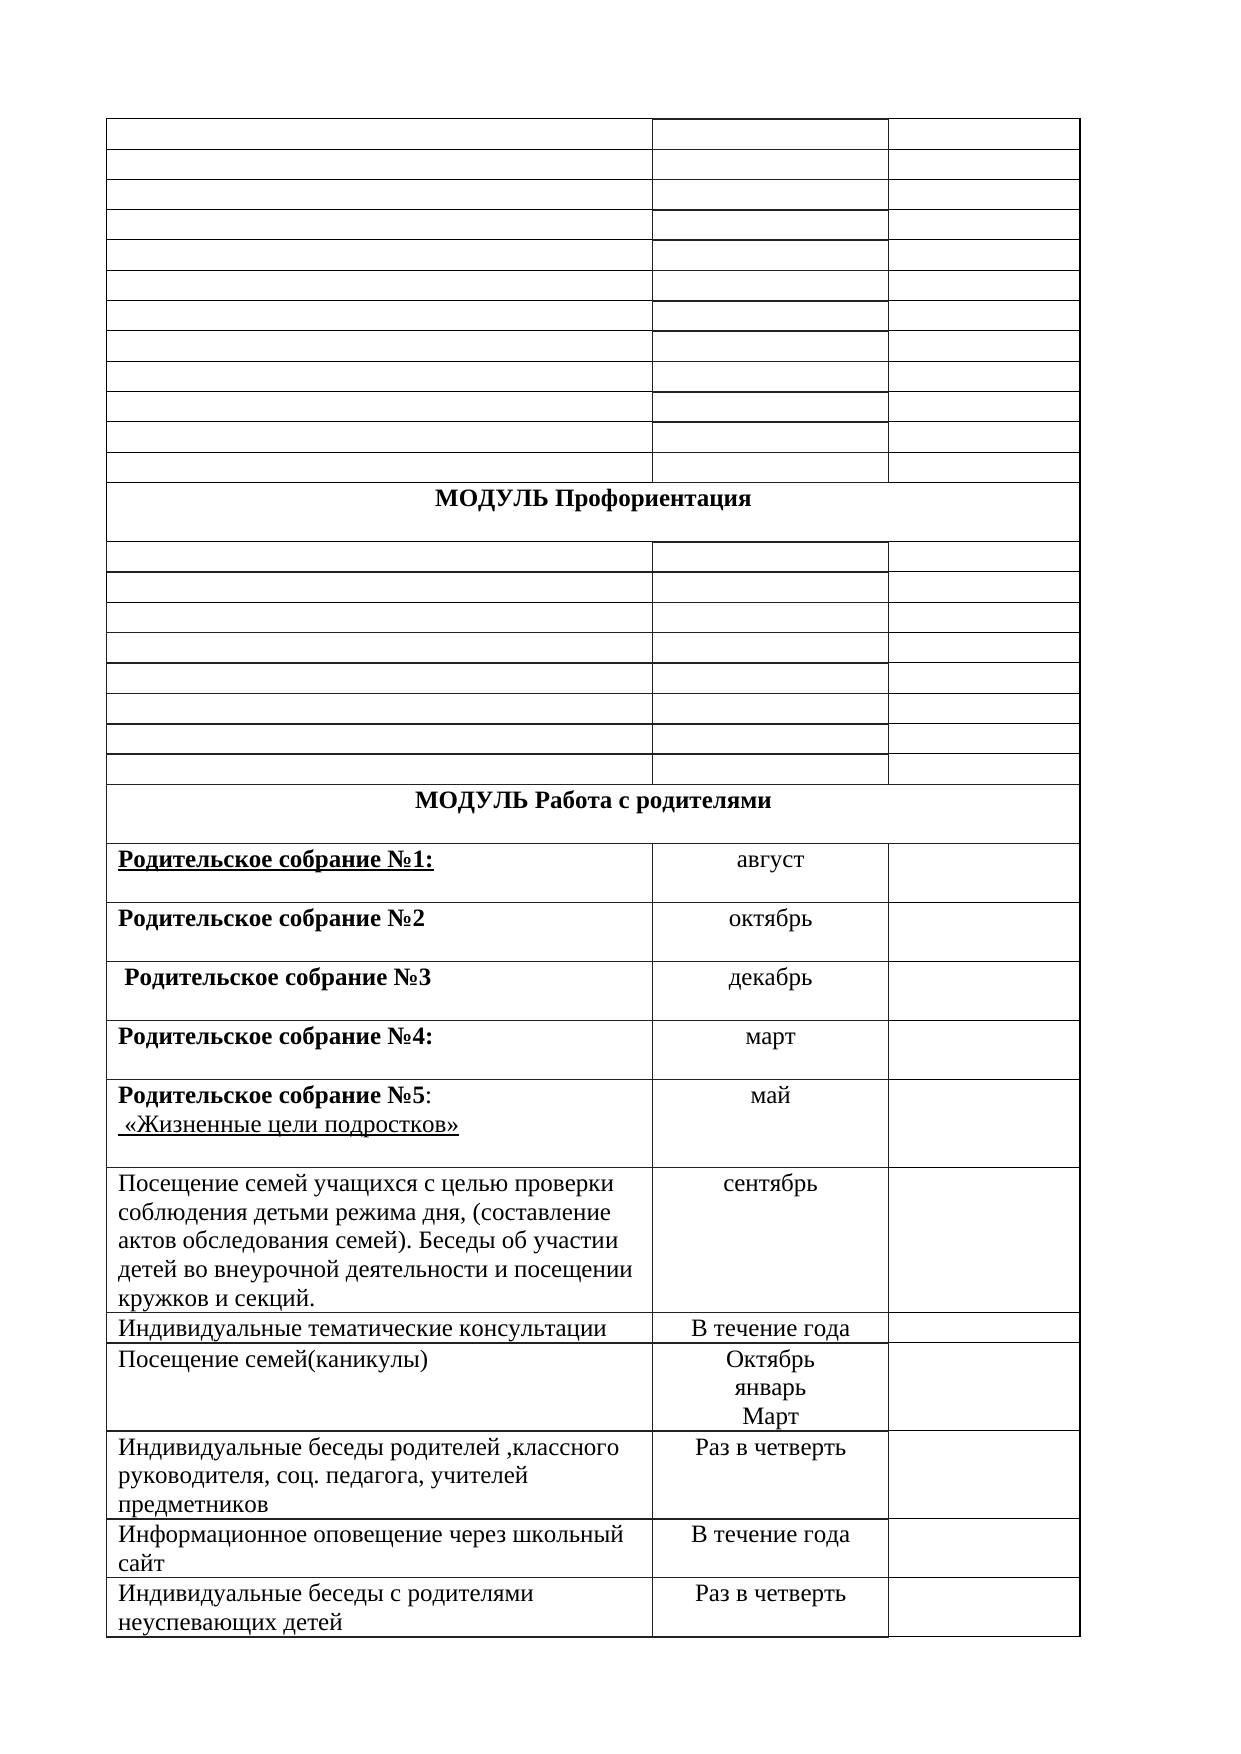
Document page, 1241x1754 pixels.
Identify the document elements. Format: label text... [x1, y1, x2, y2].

table_cell август [653, 844, 888, 902]
table_cell Родительское собрание №1: [107, 844, 652, 902]
table_cell [107, 180, 652, 209]
table_cell [889, 572, 1079, 602]
table_cell [889, 301, 1079, 330]
table_cell [653, 241, 888, 270]
table_cell [889, 150, 1079, 179]
table_cell [107, 633, 652, 662]
table_cell [889, 1021, 1079, 1079]
table_cell [889, 962, 1079, 1020]
table_cell май [653, 1080, 888, 1167]
table_cell [889, 1431, 1079, 1518]
table_cell [653, 302, 888, 330]
table_cell [889, 694, 1079, 723]
table_cell Родительское собрание №2 [107, 903, 652, 961]
table_cell [889, 1519, 1079, 1577]
table_cell [653, 573, 888, 602]
table_cell [107, 362, 652, 391]
table_cell [107, 271, 652, 300]
table_cell Родительское собрание №5: «Жизненные цели подростков» [107, 1080, 652, 1167]
table_cell [889, 724, 1079, 753]
table_cell [107, 240, 652, 270]
table_cell [653, 120, 888, 148]
table_cell [653, 332, 888, 361]
table_cell Индивидуальные тематические консультации [107, 1313, 652, 1342]
table_cell [889, 754, 1079, 783]
table_cell [653, 694, 888, 723]
table_cell [889, 422, 1079, 452]
table_cell В течение года [653, 1313, 888, 1342]
table_cell декабрь [653, 962, 888, 1020]
table_cell [889, 271, 1079, 300]
table_cell [889, 362, 1079, 391]
table_cell [653, 543, 888, 571]
table_cell март [653, 1021, 888, 1079]
table_cell [107, 573, 652, 602]
table_cell [107, 542, 652, 571]
table_cell Индивидуальные беседы родителей ,классного руководителя, соц. педагога, учителей предметников [107, 1432, 652, 1518]
table_cell [889, 1343, 1079, 1430]
table_cell [107, 422, 652, 452]
table_cell [653, 725, 888, 753]
table_cell [889, 240, 1079, 270]
table_cell [653, 211, 888, 239]
table_cell [107, 664, 652, 692]
table_cell [889, 663, 1079, 692]
table_cell [889, 1313, 1079, 1342]
table_cell [889, 542, 1079, 571]
table_cell [653, 755, 888, 783]
table_cell [653, 271, 888, 300]
table_cell Посещение семей(каникулы) [107, 1344, 652, 1430]
table_cell Раз в четверть [653, 1432, 888, 1518]
table_cell [653, 664, 888, 692]
table_cell [107, 694, 652, 723]
table_cell [889, 180, 1079, 209]
table_cell октябрь [653, 903, 888, 961]
table_cell [107, 603, 652, 632]
table_cell [653, 180, 888, 209]
table_cell МОДУЛЬ Профориентация [107, 483, 1079, 541]
table_cell [107, 210, 652, 239]
table_cell [653, 362, 888, 391]
table_cell [889, 453, 1079, 482]
table_cell [889, 903, 1079, 961]
table_cell [889, 633, 1079, 662]
table_cell [889, 210, 1079, 239]
table_cell [107, 301, 652, 330]
table_cell МОДУЛЬ Работа с родителями [107, 785, 1079, 842]
table_cell [889, 1080, 1079, 1167]
table_cell [889, 603, 1079, 632]
table_cell [653, 453, 888, 482]
table_cell [653, 633, 888, 662]
table_cell В течение года [653, 1520, 888, 1577]
table_cell [107, 392, 652, 421]
table_cell Раз в четверть [653, 1578, 888, 1636]
table_cell Октябрь январь Март [653, 1344, 888, 1430]
table_cell [889, 844, 1079, 902]
table_cell [889, 331, 1079, 361]
table_cell [107, 119, 652, 148]
table_cell [653, 150, 888, 179]
table_cell [889, 119, 1079, 148]
table_cell [107, 725, 652, 753]
table_cell Индивидуальные беседы с родителями неуспевающих детей [107, 1578, 652, 1636]
table_cell [107, 755, 652, 783]
table_cell Родительское собрание №4: [107, 1021, 652, 1079]
table_cell сентябрь [653, 1168, 888, 1312]
table_cell [107, 150, 652, 179]
table_cell [107, 453, 652, 482]
table_cell [653, 423, 888, 452]
table_cell Информационное оповещение через школьный сайт [107, 1520, 652, 1577]
table_cell [653, 393, 888, 421]
table_cell [889, 392, 1079, 421]
table_cell [107, 331, 652, 361]
table_cell Посещение семей учащихся с целью проверки соблюдения детьми режима дня, (составление актов обследования семей). Беседы об участии детей во внеурочной деятельности и посещении кружков и секций. [107, 1168, 652, 1312]
table_cell [889, 1168, 1079, 1312]
table_cell [653, 603, 888, 632]
table_cell [889, 1578, 1079, 1636]
table_cell Родительское собрание №3 [107, 962, 652, 1020]
